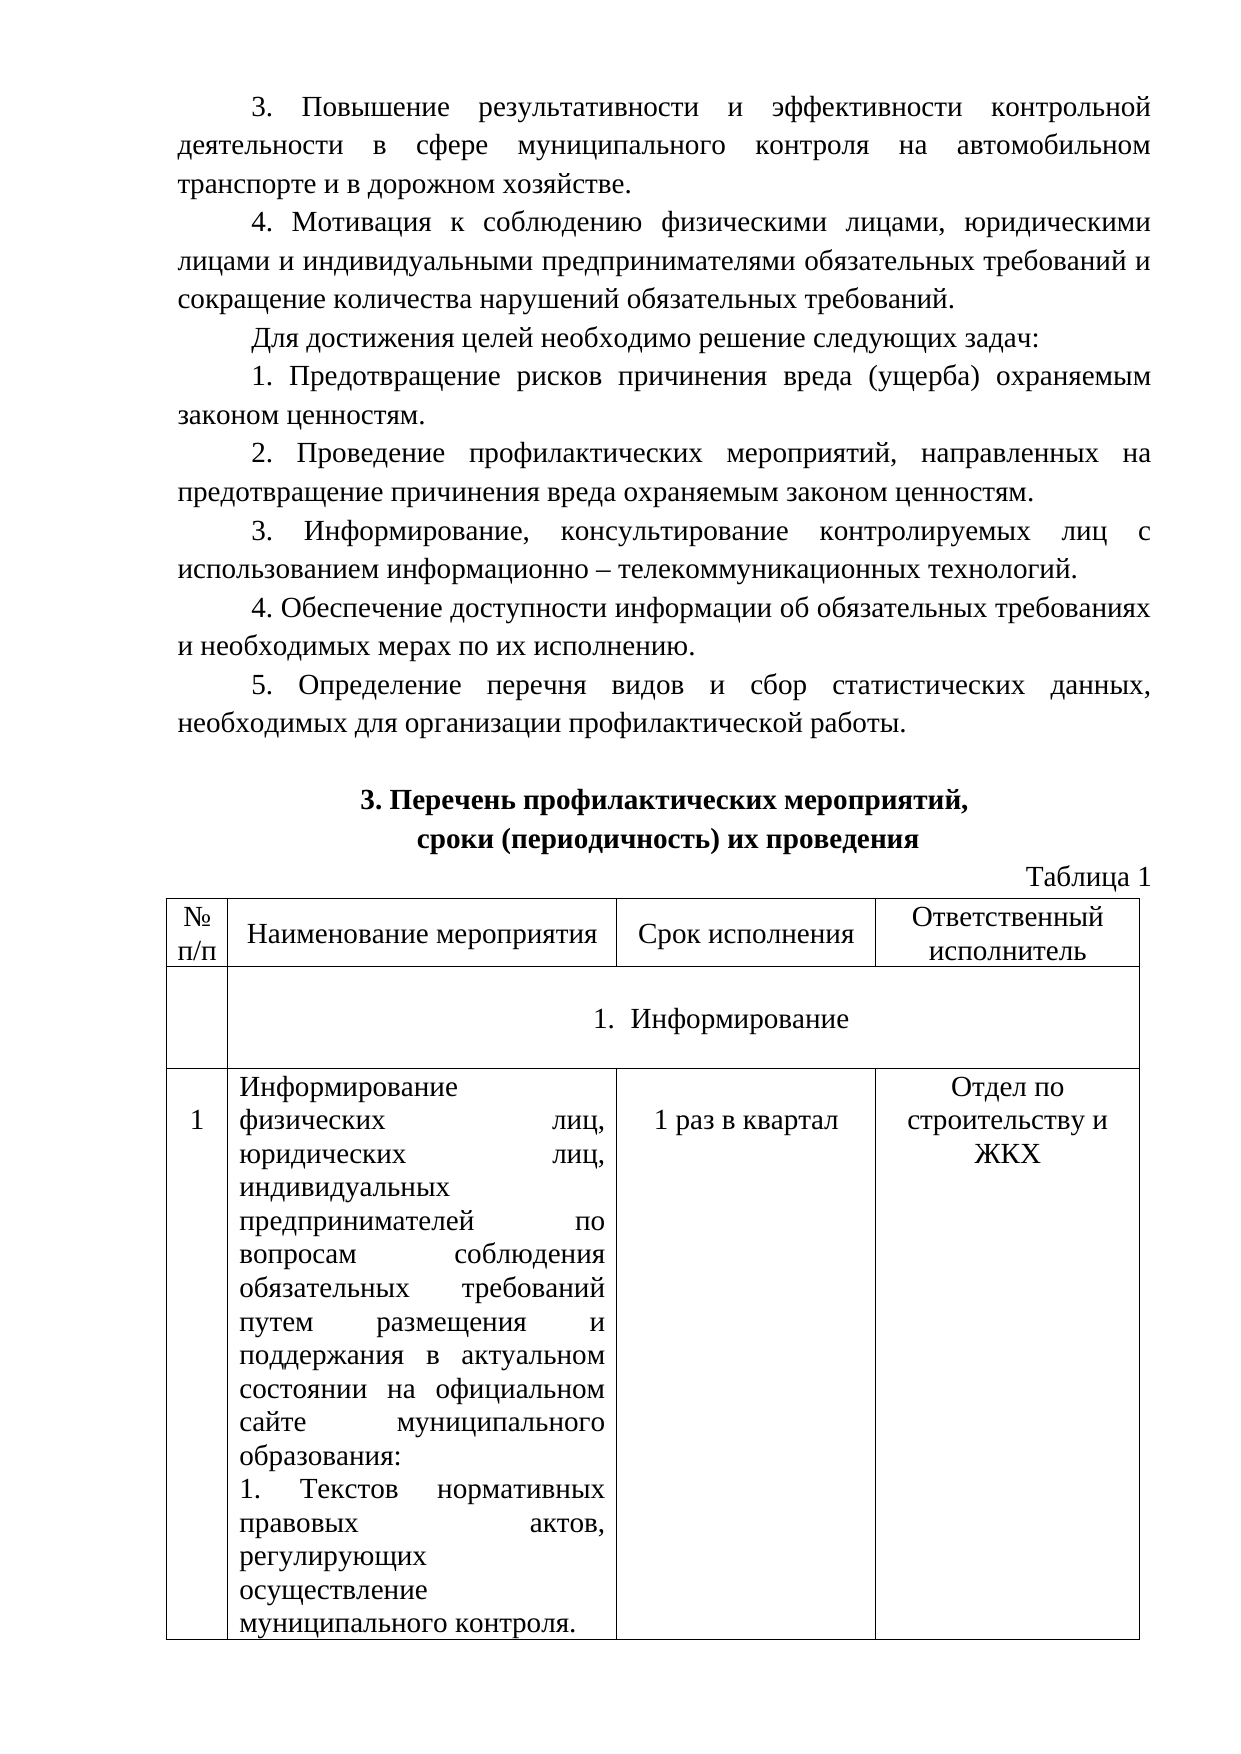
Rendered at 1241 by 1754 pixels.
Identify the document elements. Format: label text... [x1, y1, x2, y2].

text Для достижения целей необходимо решение следующих задач: [177, 320, 1152, 353]
text 3. Перечень профилактических мероприятий, [177, 782, 1152, 816]
text 5. Определение перечня видов и сбор статистических данных, необходимых для организации профилактической работы. [177, 667, 1152, 739]
table_header Ответственный исполнитель [876, 899, 1139, 966]
table_header Срок исполнения [617, 899, 875, 966]
text Таблица 1 [177, 859, 1152, 893]
text 1. Предотвращение рисков причинения вреда (ущерба) охраняемым законом ценностям. [177, 358, 1152, 431]
table_cell 1 [167, 1069, 227, 1639]
text 2. Проведение профилактических мероприятий, направленных на предотвращение причинения вреда охраняемым законом ценностям. [177, 436, 1152, 508]
text сроки (периодичность) их проведения [177, 821, 1152, 854]
text 3. Информирование, консультирование контролируемых лиц с использованием информационно – телекоммуникационных технологий. [177, 513, 1152, 585]
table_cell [876, 1069, 1139, 1639]
text 4. Обеспечение доступности информации об обязательных требованиях и необходимых мерах по их исполнению. [177, 590, 1152, 662]
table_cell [228, 1069, 616, 1639]
text 4. Мотивация к соблюдению физическими лицами, юридическими лицами и индивидуальными предпринимателями обязательных требований и сокращение количества нарушений обязательных требований. [177, 204, 1152, 315]
table_cell [167, 967, 227, 1068]
table_cell 1 раз в квартал [617, 1069, 875, 1639]
table_header № п/п [167, 899, 227, 966]
table_header Наименование мероприятия [228, 899, 616, 966]
text 3. Повышение результативности и эффективности контрольной деятельности в сфере муниципального контроля на автомобильном транспорте и в дорожном хозяйстве. [177, 89, 1152, 199]
table_cell Информирование [228, 967, 1139, 1068]
